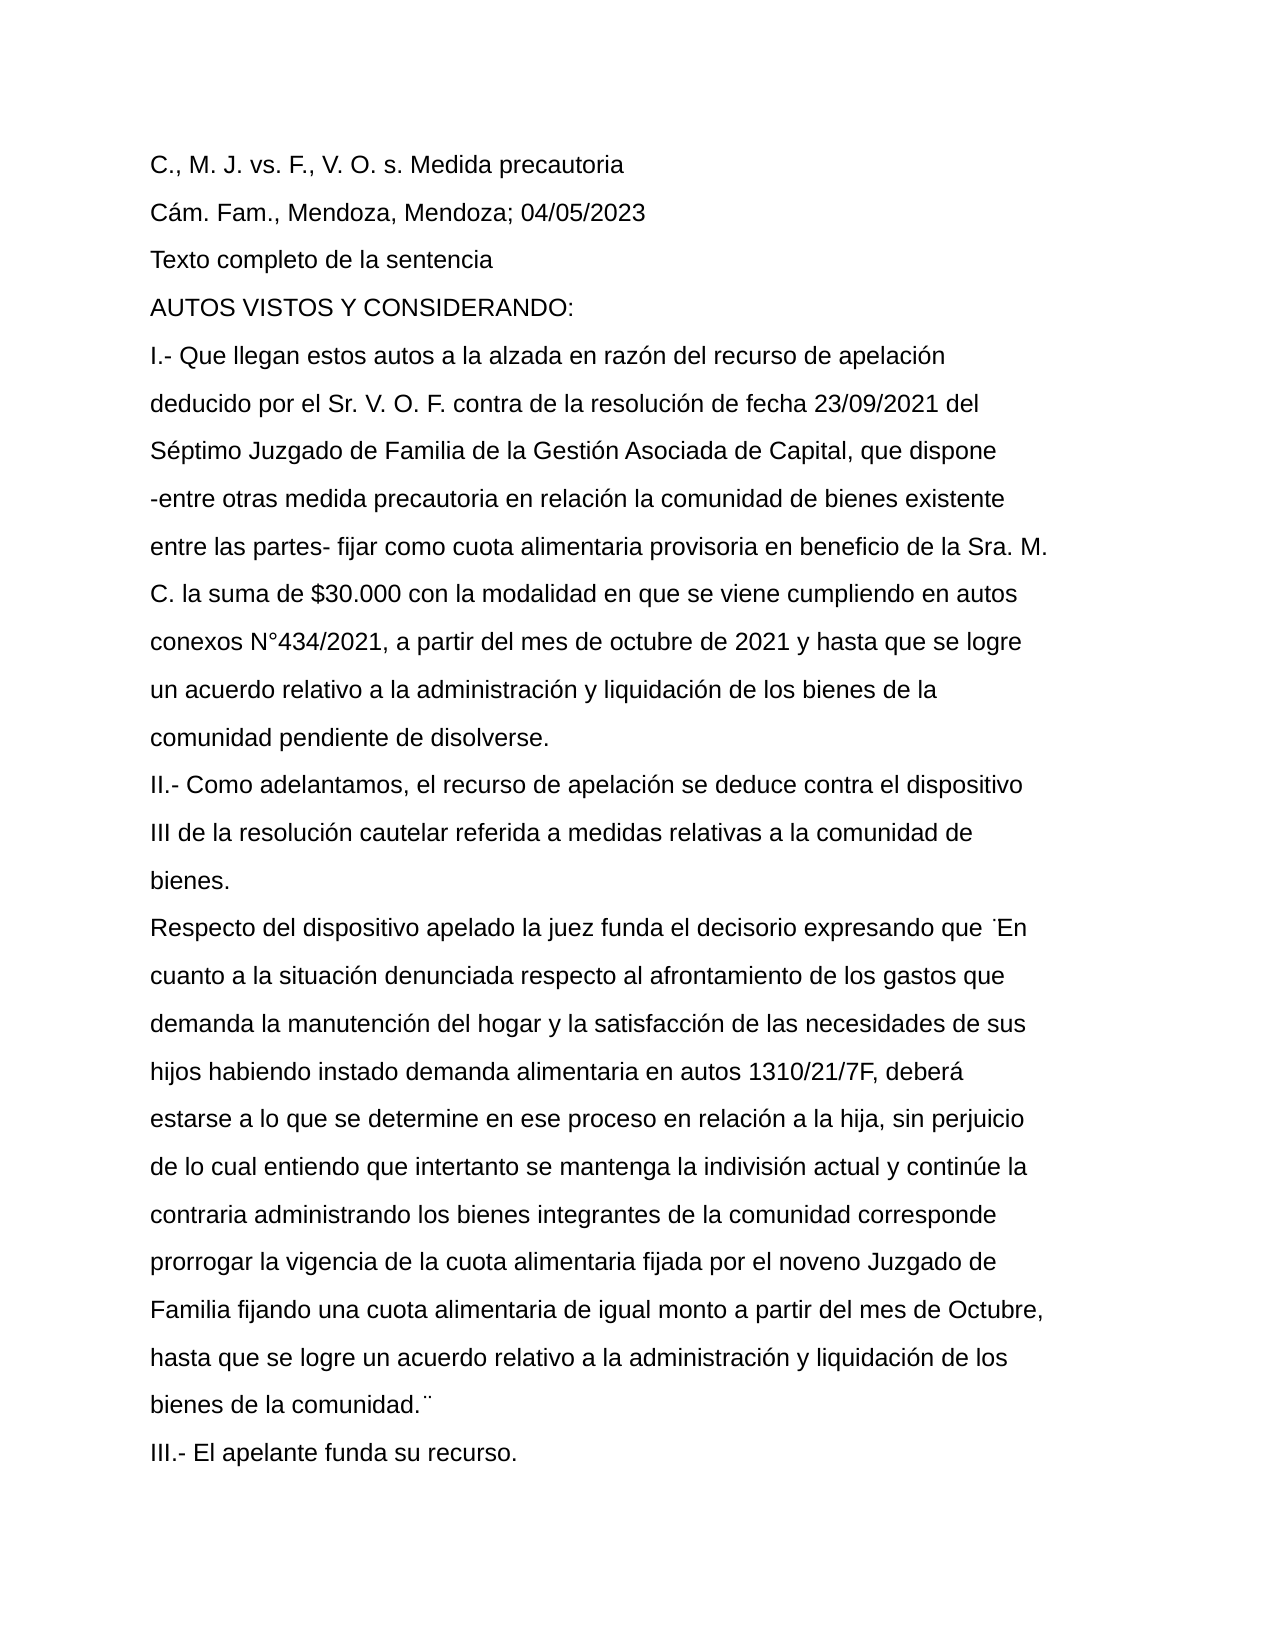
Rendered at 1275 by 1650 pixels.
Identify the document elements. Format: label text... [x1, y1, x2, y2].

text contraria administrando los bienes integrantes de la comunidad corresponde [150, 1199, 1125, 1228]
text Respecto del dispositivo apelado la juez funda el decisorio expresando que ̈En [150, 913, 1125, 942]
text deducido por el Sr. V. O. F. contra de la resolución de fecha 23/09/2021 del [150, 388, 1125, 417]
text I.- Que llegan estos autos a la alzada en razón del recurso de apelación [150, 341, 1125, 369]
text -entre otras medida precautoria en relación la comunidad de bienes existente [150, 484, 1125, 513]
text conexos N°434/2021, a partir del mes de octubre de 2021 y hasta que se logre [150, 627, 1125, 656]
text Familia fijando una cuota alimentaria de igual monto a partir del mes de Octubre, [150, 1295, 1125, 1324]
text AUTOS VISTOS Y CONSIDERANDO: [150, 293, 1125, 322]
text Texto completo de la sentencia [150, 245, 1125, 274]
text demanda la manutención del hogar y la satisfacción de las necesidades de sus [150, 1009, 1125, 1037]
text III.- El apelante funda su recurso. [150, 1438, 1125, 1467]
text C., M. J. vs. F., V. O. s. Medida precautoria [150, 150, 1125, 179]
text de lo cual entiendo que intertanto se mantenga la indivisión actual y continúe la [150, 1152, 1125, 1181]
text Séptimo Juzgado de Familia de la Gestión Asociada de Capital, que dispone [150, 436, 1125, 465]
text hasta que se logre un acuerdo relativo a la administración y liquidación de los [150, 1343, 1125, 1371]
text estarse a lo que se determine en ese proceso en relación a la hija, sin perjuicio [150, 1104, 1125, 1133]
text comunidad pendiente de disolverse. [150, 722, 1125, 751]
text bienes de la comunidad. ̈ [150, 1390, 1125, 1419]
text entre las partes- fijar como cuota alimentaria provisoria en beneficio de la Sra. M. [150, 532, 1125, 560]
text hijos habiendo instado demanda alimentaria en autos 1310/21/7F, deberá [150, 1056, 1125, 1085]
text II.- Como adelantamos, el recurso de apelación se deduce contra el dispositivo [150, 770, 1125, 799]
text III de la resolución cautelar referida a medidas relativas a la comunidad de [150, 818, 1125, 847]
text un acuerdo relativo a la administración y liquidación de los bienes de la [150, 675, 1125, 703]
text bienes. [150, 866, 1125, 894]
text C. la suma de $30.000 con la modalidad en que se viene cumpliendo en autos [150, 579, 1125, 608]
text prorrogar la vigencia de la cuota alimentaria fijada por el noveno Juzgado de [150, 1247, 1125, 1276]
text cuanto a la situación denunciada respecto al afrontamiento de los gastos que [150, 961, 1125, 990]
text Cám. Fam., Mendoza, Mendoza; 04/05/2023 [150, 198, 1125, 226]
